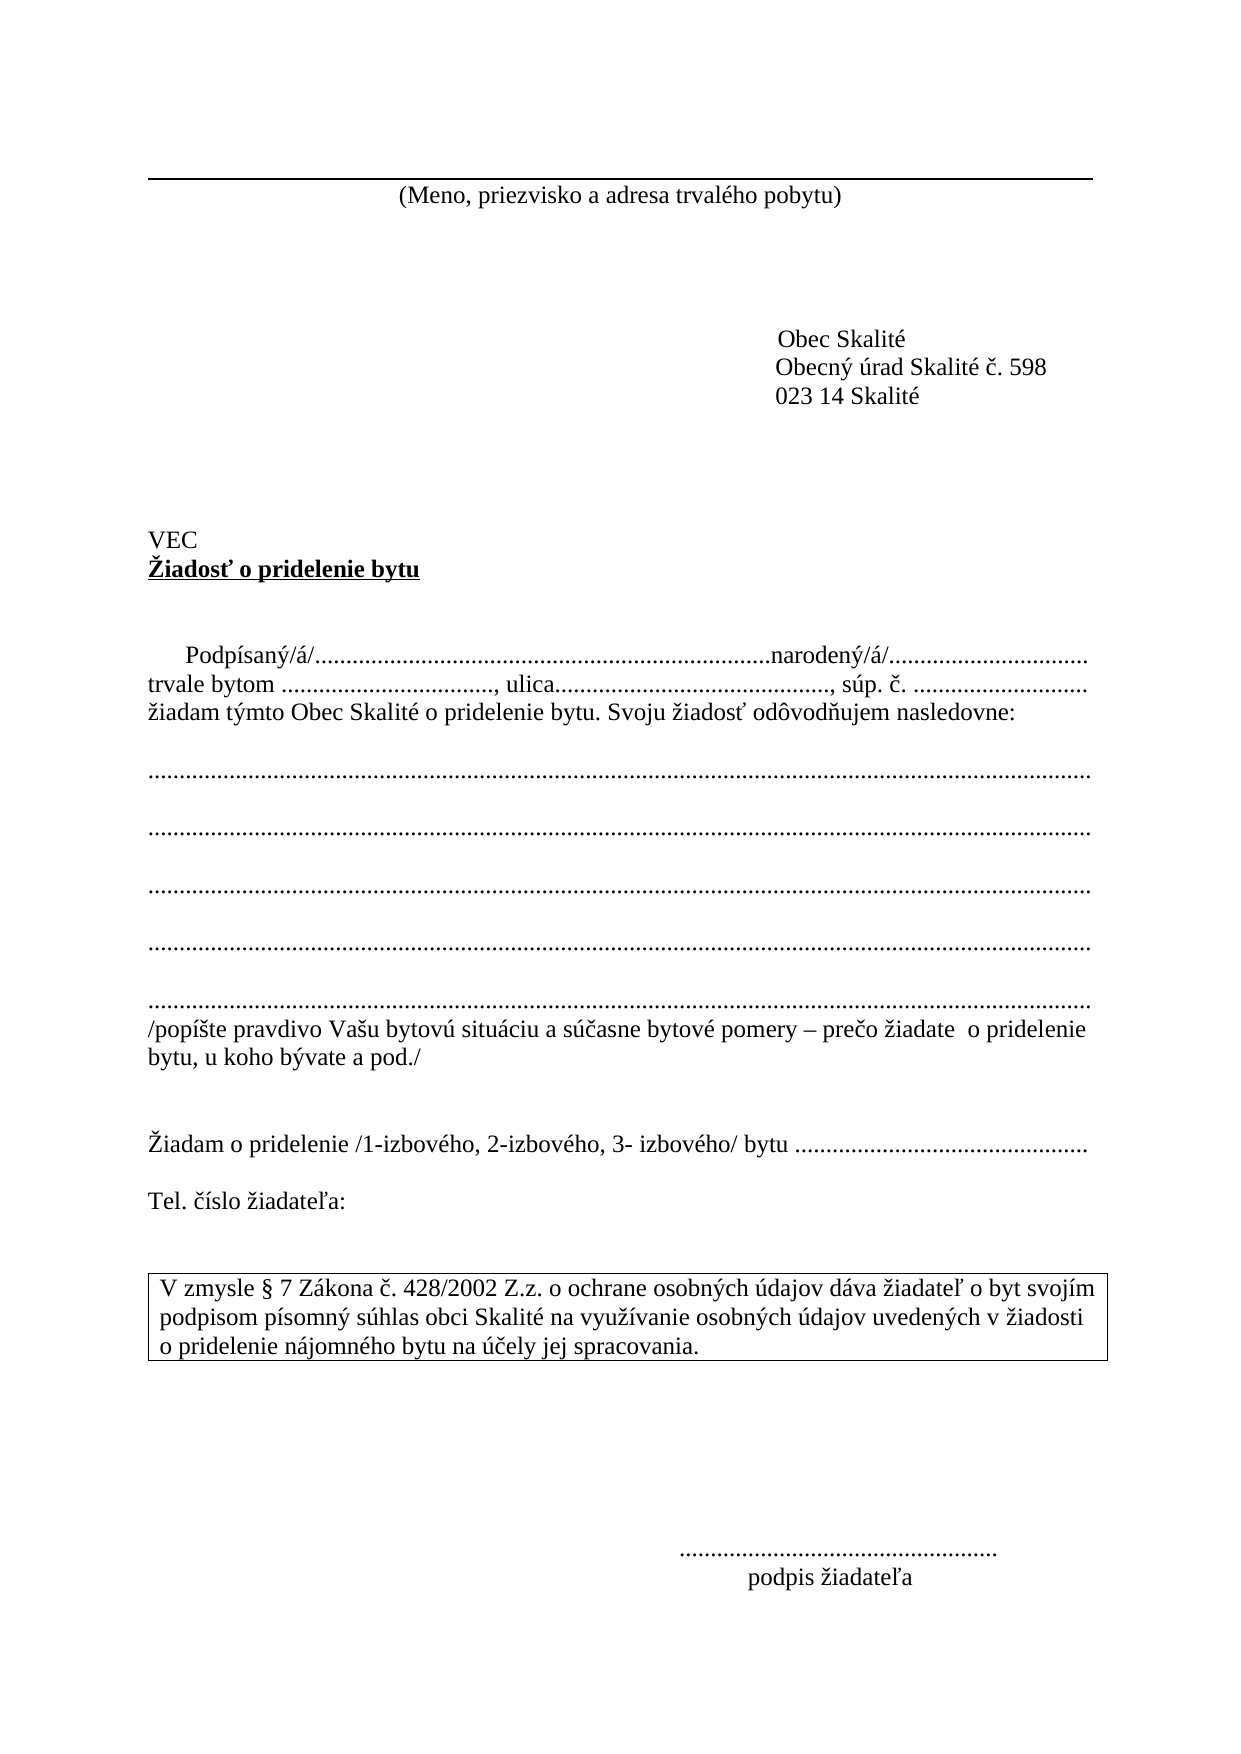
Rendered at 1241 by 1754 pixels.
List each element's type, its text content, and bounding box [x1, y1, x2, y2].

text ....................................................................................................................................................... [148, 927, 1093, 956]
text /popíšte pravdivo Vašu bytovú situáciu a súčasne bytové pomery – prečo žiadate o pridelenie bytu, u koho bývate a pod./ [148, 1014, 1093, 1071]
text ....................................................................................................................................................... [148, 755, 1093, 784]
text ....................................................................................................................................................... [148, 985, 1093, 1014]
text (Meno, priezvisko a adresa trvalého pobytu) [148, 180, 1093, 209]
text Tel. číslo žiadateľa: [148, 1186, 1093, 1215]
text podpis žiadateľa [148, 1562, 1093, 1591]
text trvale bytom .................................., ulica............................................, súp. č. ............................ [148, 669, 1093, 697]
text ....................................................................................................................................................... [148, 812, 1093, 841]
text Obec Skalité [148, 324, 1093, 352]
text Obecný úrad Skalité č. 598 [148, 352, 1093, 381]
text VEC [148, 525, 1093, 554]
text 023 14 Skalité [148, 381, 1093, 410]
text ................................................... [148, 1533, 1093, 1562]
table_header V zmysle § 7 Zákona č. 428/2002 Z.z. o ochrane osobných údajov dáva žiadateľ o byt svojím podpisom písomný súhlas obci Skalité na využívanie osobných údajov uvedených v žiadosti o pridelenie nájomného bytu na účely jej spracovania. [149, 1274, 1107, 1360]
text ....................................................................................................................................................... [148, 870, 1093, 899]
text žiadam týmto Obec Skalité o pridelenie bytu. Svoju žiadosť odôvodňujem nasledovne: [148, 697, 1093, 726]
text Žiadam o pridelenie /1-izbového, 2-izbového, 3- izbového/ bytu ............................................... [148, 1129, 1093, 1157]
text Podpísaný/á/.........................................................................narodený/á/................................ [148, 640, 1093, 669]
text Žiadosť o pridelenie bytu [148, 554, 1093, 582]
